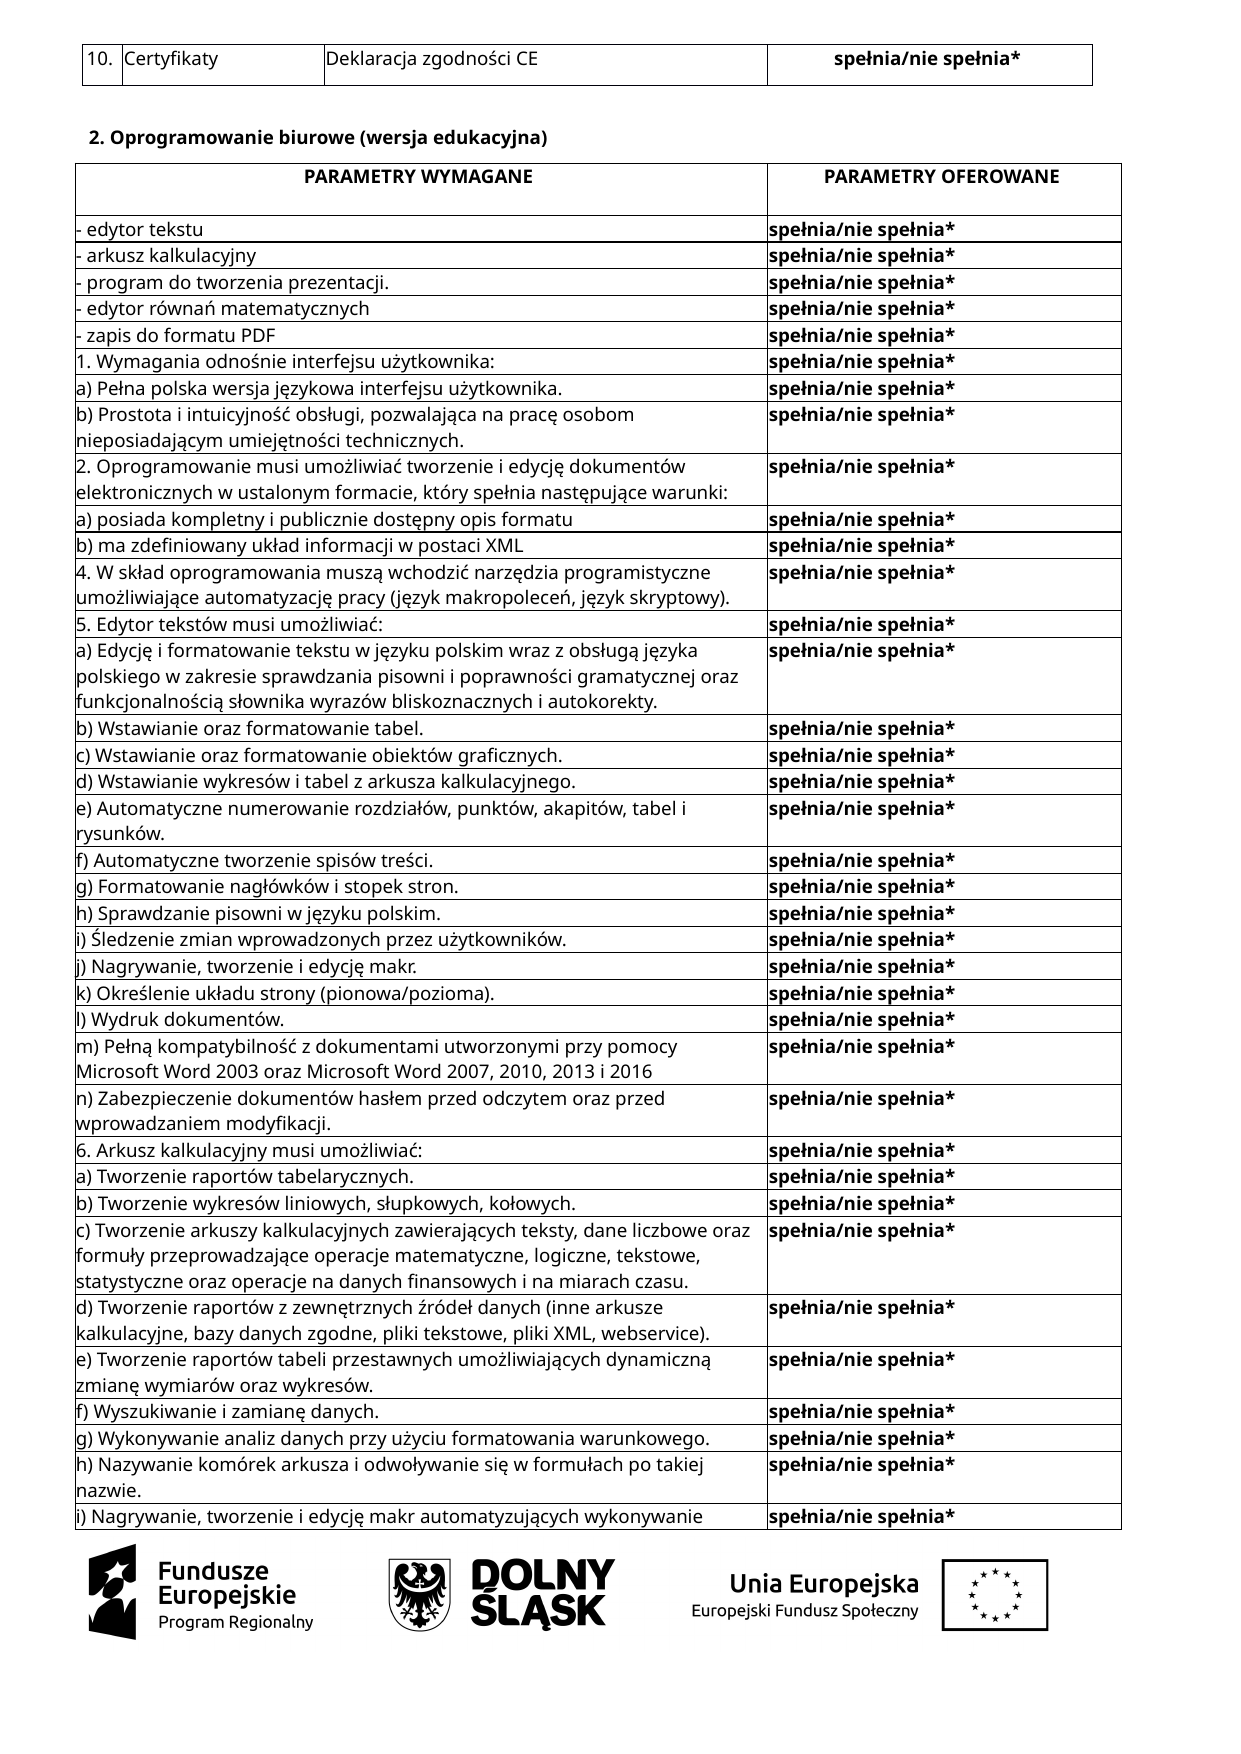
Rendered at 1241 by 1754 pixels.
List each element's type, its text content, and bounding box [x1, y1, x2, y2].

table_cell 1. Wymagania odnośnie interfejsu użytkownika: [76, 349, 767, 374]
table_cell spełnia/nie spełnia* [768, 769, 1121, 794]
table_cell - edytor tekstu [76, 216, 767, 241]
table_cell spełnia/nie spełnia* [768, 795, 1121, 846]
table_cell e) Automatyczne numerowanie rozdziałów, punktów, akapitów, tabel i rysunków. [76, 795, 767, 846]
table_cell i) Śledzenie zmian wprowadzonych przez użytkowników. [76, 927, 767, 952]
table_cell spełnia/nie spełnia* [768, 533, 1121, 558]
table_cell b) ma zdefiniowany układ informacji w postaci XML [76, 533, 767, 558]
table_cell spełnia/nie spełnia* [768, 611, 1121, 637]
table_cell spełnia/nie spełnia* [768, 1425, 1121, 1451]
table_cell spełnia/nie spełnia* [768, 1399, 1121, 1424]
table_cell spełnia/nie spełnia* [768, 1347, 1121, 1398]
table_cell spełnia/nie spełnia* [768, 847, 1121, 873]
table_cell spełnia/nie spełnia* [768, 1452, 1121, 1503]
table_cell Deklaracja zgodności CE [325, 45, 767, 85]
table_cell a) Tworzenie raportów tabelarycznych. [76, 1164, 767, 1189]
table_cell spełnia/nie spełnia* [768, 1006, 1121, 1032]
table_cell spełnia/nie spełnia* [768, 1137, 1121, 1163]
table_cell a) Edycję i formatowanie tekstu w języku polskim wraz z obsługą języka polskiego w zakresie sprawdzania pisowni i poprawności gramatycznej oraz funkcjonalnością słownika wyrazów bliskoznacznych i autokorekty. [76, 638, 767, 714]
table_cell spełnia/nie spełnia* [768, 322, 1121, 348]
table_cell Certyfikaty [123, 45, 324, 85]
table_cell e) Tworzenie raportów tabeli przestawnych umożliwiających dynamiczną zmianę wymiarów oraz wykresów. [76, 1347, 767, 1398]
table_header PARAMETRY WYMAGANE [76, 164, 767, 215]
table_cell h) Nazywanie komórek arkusza i odwoływanie się w formułach po takiej nazwie. [76, 1452, 767, 1503]
table_cell - program do tworzenia prezentacji. [76, 269, 767, 294]
table_cell - zapis do formatu PDF [76, 322, 767, 348]
table_cell - arkusz kalkulacyjny [76, 243, 767, 268]
table_cell spełnia/nie spełnia* [768, 243, 1121, 268]
table_cell spełnia/nie spełnia* [768, 1190, 1121, 1216]
table_cell b) Wstawianie oraz formatowanie tabel. [76, 715, 767, 741]
table_cell spełnia/nie spełnia* [768, 45, 1092, 85]
table_cell spełnia/nie spełnia* [768, 874, 1121, 899]
table_cell a) Pełna polska wersja językowa interfejsu użytkownika. [76, 375, 767, 401]
table_cell f) Automatyczne tworzenie spisów treści. [76, 847, 767, 873]
table_cell g) Wykonywanie analiz danych przy użyciu formatowania warunkowego. [76, 1425, 767, 1451]
table_cell spełnia/nie spełnia* [768, 715, 1121, 741]
table_cell g) Formatowanie nagłówków i stopek stron. [76, 874, 767, 899]
table_cell b) Prostota i intuicyjność obsługi, pozwalająca na pracę osobom nieposiadającym umiejętności technicznych. [76, 402, 767, 453]
table_cell - edytor równań matematycznych [76, 296, 767, 321]
table_cell spełnia/nie spełnia* [768, 953, 1121, 979]
table_cell k) Określenie układu strony (pionowa/pozioma). [76, 980, 767, 1005]
table_cell 10. [83, 45, 122, 85]
table_cell spełnia/nie spełnia* [768, 269, 1121, 294]
table_cell spełnia/nie spełnia* [768, 349, 1121, 374]
table_cell c) Wstawianie oraz formatowanie obiektów graficznych. [76, 742, 767, 767]
table_cell spełnia/nie spełnia* [768, 1295, 1121, 1346]
table_cell f) Wyszukiwanie i zamianę danych. [76, 1399, 767, 1424]
text 2. Oprogramowanie biurowe (wersja edukacyjna) [89, 124, 1122, 150]
table_cell b) Tworzenie wykresów liniowych, słupkowych, kołowych. [76, 1190, 767, 1216]
table_cell h) Sprawdzanie pisowni w języku polskim. [76, 900, 767, 926]
table_cell spełnia/nie spełnia* [768, 296, 1121, 321]
table_cell spełnia/nie spełnia* [768, 375, 1121, 401]
table_cell a) posiada kompletny i publicznie dostępny opis formatu [76, 506, 767, 531]
table_cell d) Wstawianie wykresów i tabel z arkusza kalkulacyjnego. [76, 769, 767, 794]
table_cell spełnia/nie spełnia* [768, 454, 1121, 505]
table_cell spełnia/nie spełnia* [768, 980, 1121, 1005]
table_cell 2. Oprogramowanie musi umożliwiać tworzenie i edycję dokumentów elektronicznych w ustalonym formacie, który spełnia następujące warunki: [76, 454, 767, 505]
table_cell spełnia/nie spełnia* [768, 638, 1121, 714]
table_cell spełnia/nie spełnia* [768, 927, 1121, 952]
table_cell 4. W skład oprogramowania muszą wchodzić narzędzia programistyczne umożliwiające automatyzację pracy (język makropoleceń, język skryptowy). [76, 559, 767, 610]
table_cell spełnia/nie spełnia* [768, 506, 1121, 531]
table_cell i) Nagrywanie, tworzenie i edycję makr automatyzujących wykonywanie czynności. [76, 1504, 767, 1529]
table_cell spełnia/nie spełnia* [768, 900, 1121, 926]
table_cell n) Zabezpieczenie dokumentów hasłem przed odczytem oraz przed wprowadzaniem modyfikacji. [76, 1085, 767, 1136]
table_cell spełnia/nie spełnia* [768, 1033, 1121, 1084]
table_cell m) Pełną kompatybilność z dokumentami utworzonymi przy pomocy Microsoft Word 2003 oraz Microsoft Word 2007, 2010, 2013 i 2016 [76, 1033, 767, 1084]
table_cell spełnia/nie spełnia* [768, 559, 1121, 610]
table_header PARAMETRY OFEROWANE [768, 164, 1121, 215]
table_cell 5. Edytor tekstów musi umożliwiać: [76, 611, 767, 637]
table_cell spełnia/nie spełnia* [768, 216, 1121, 241]
table_cell spełnia/nie spełnia* [768, 742, 1121, 767]
table_cell c) Tworzenie arkuszy kalkulacyjnych zawierających teksty, dane liczbowe oraz formuły przeprowadzające operacje matematyczne, logiczne, tekstowe, statystyczne oraz operacje na danych finansowych i na miarach czasu. [76, 1217, 767, 1293]
table_cell spełnia/nie spełnia* [768, 1217, 1121, 1293]
table_cell l) Wydruk dokumentów. [76, 1006, 767, 1032]
table_cell j) Nagrywanie, tworzenie i edycję makr. [76, 953, 767, 979]
table_cell spełnia/nie spełnia* [768, 1504, 1121, 1529]
table_cell spełnia/nie spełnia* [768, 1085, 1121, 1136]
table_cell spełnia/nie spełnia* [768, 1164, 1121, 1189]
table_cell spełnia/nie spełnia* [768, 402, 1121, 453]
table_cell 6. Arkusz kalkulacyjny musi umożliwiać: [76, 1137, 767, 1163]
table_cell d) Tworzenie raportów z zewnętrznych źródeł danych (inne arkusze kalkulacyjne, bazy danych zgodne, pliki tekstowe, pliki XML, webservice). [76, 1295, 767, 1346]
picture [88, 1536, 1049, 1652]
